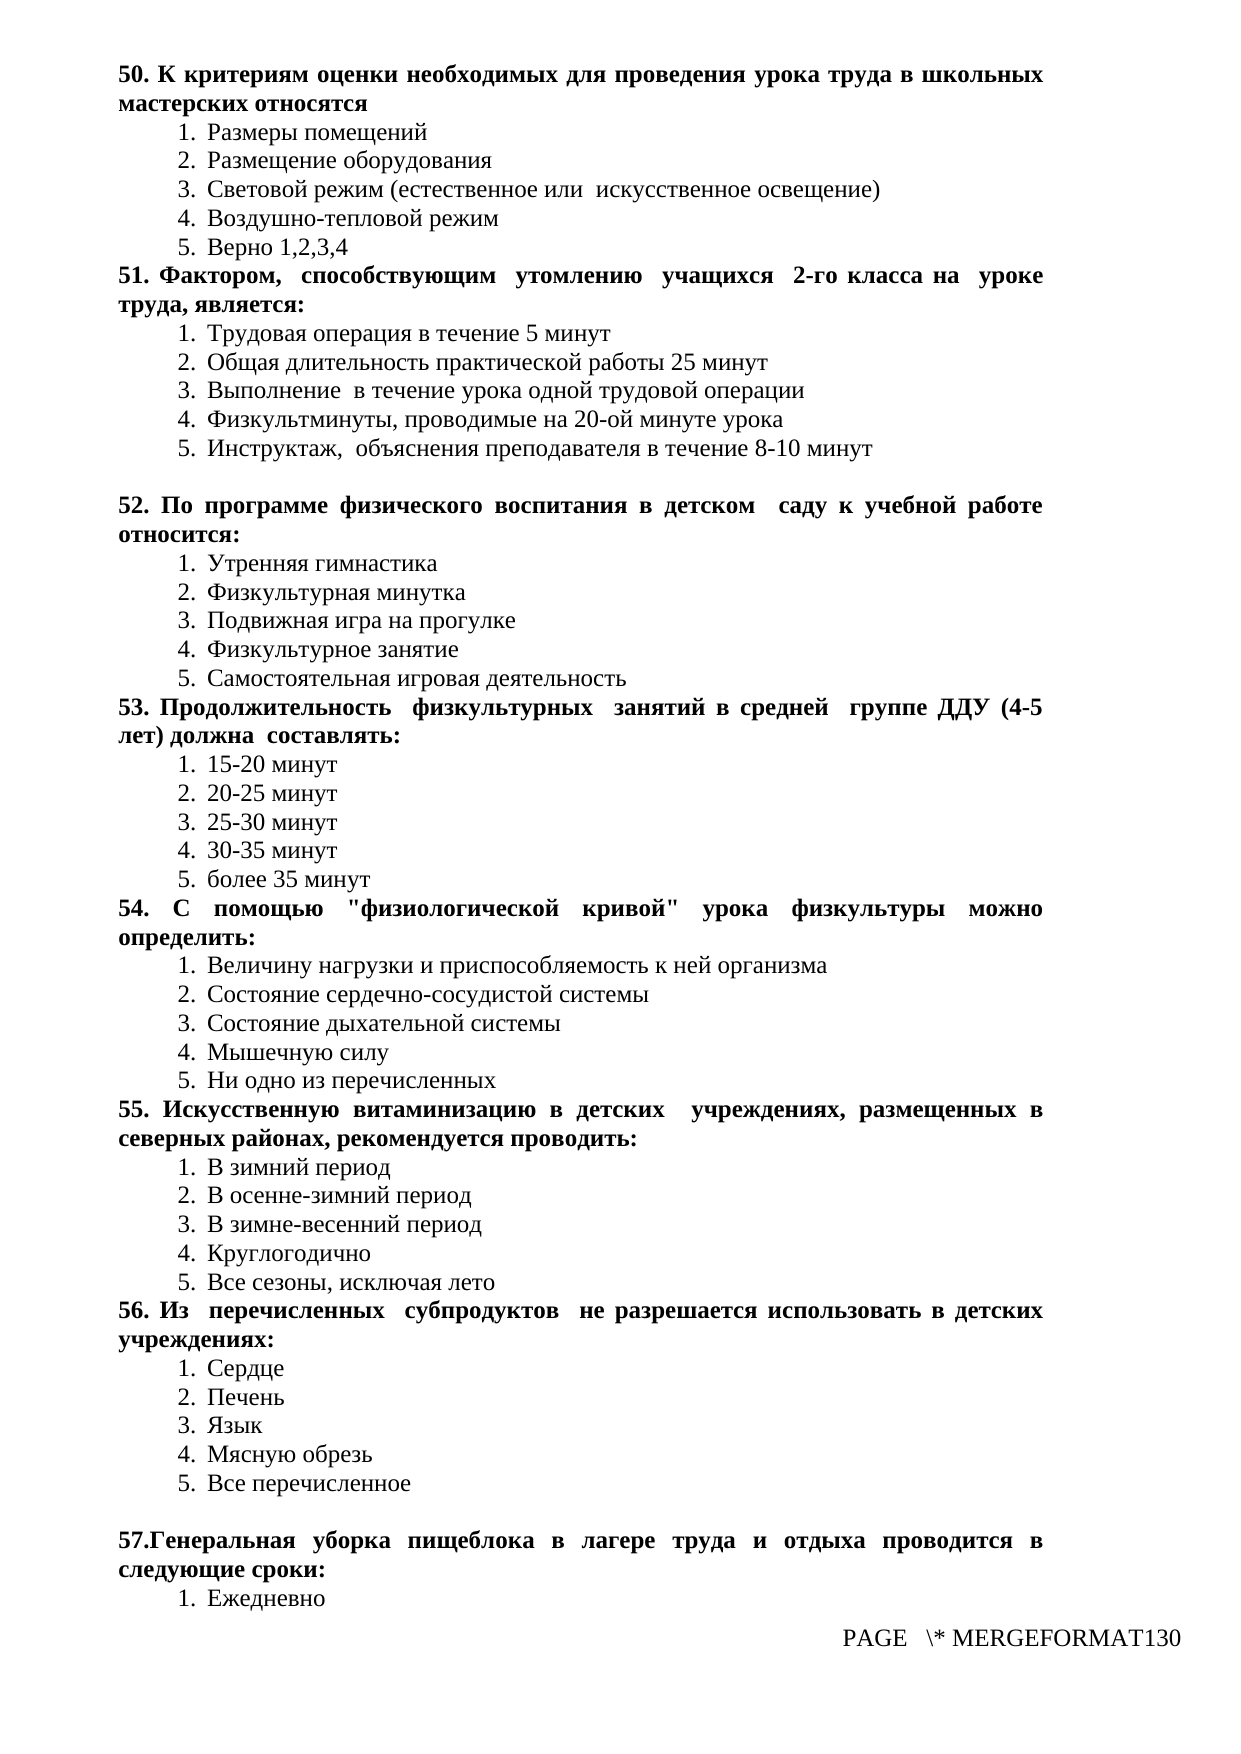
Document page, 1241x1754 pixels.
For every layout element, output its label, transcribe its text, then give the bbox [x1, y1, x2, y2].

text 51. Фактором, способствующим утомлению учащихся 2-го класса на уроке труда, является: [118, 260, 1044, 318]
text 57.Генеральная уборка пищеблока в лагере труда и отдыха проводится в следующие сроки: [118, 1525, 1044, 1583]
text 56. Из перечисленных субпродуктов не разрешается использовать в детских учреждениях: [118, 1295, 1044, 1353]
list Круглогодично [148, 1238, 1044, 1267]
list Все сезоны, исключая лето [148, 1267, 1044, 1295]
text 54. С помощью "физиологической кривой" урока физкультуры можно определить: [118, 893, 1044, 950]
list Размеры помещений [148, 117, 1044, 145]
list Физкультминуты, проводимые на 20-ой минуте урока [148, 404, 1044, 433]
list Ни одно из перечисленных [148, 1065, 1044, 1094]
list Самостоятельная игровая деятельность [148, 663, 1044, 692]
list Мясную обрезь [148, 1439, 1044, 1468]
list Величину нагрузки и приспособляемость к ней организма [148, 950, 1044, 979]
list Трудовая операция в течение 5 минут [148, 318, 1044, 347]
list более 35 минут [148, 864, 1044, 893]
list В зимний период [148, 1152, 1044, 1180]
list Общая длительность практической работы 25 минут [148, 347, 1044, 375]
list Ежедневно [148, 1583, 1044, 1612]
list 25-30 минут [148, 807, 1044, 835]
list Физкультурное занятие [148, 634, 1044, 663]
list Состояние сердечно-сосудистой системы [148, 979, 1044, 1008]
text 55. Искусственную витаминизацию в детских учреждениях, размещенных в северных районах, рекомендуется проводить: [118, 1094, 1044, 1152]
list Состояние дыхательной системы [148, 1008, 1044, 1037]
list 20-25 минут [148, 778, 1044, 807]
list 15-20 минут [148, 749, 1044, 778]
text 50. К критериям оценки необходимых для проведения урока труда в школьных мастерских относятся [118, 59, 1044, 117]
text 52. По программе физического воспитания в детском саду к учебной работе относится: [118, 490, 1044, 548]
list 30-35 минут [148, 835, 1044, 864]
list Подвижная игра на прогулке [148, 605, 1044, 634]
list Физкультурная минутка [148, 577, 1044, 605]
text 53. Продолжительность физкультурных занятий в средней группе ДДУ (4-5 лет) должна составлять: [118, 692, 1044, 749]
list Сердце [148, 1353, 1044, 1382]
list Размещение оборудования [148, 145, 1044, 174]
list Выполнение в течение урока одной трудовой операции [148, 375, 1044, 404]
list Язык [148, 1410, 1044, 1439]
list В осенне-зимний период [148, 1180, 1044, 1209]
list Утренняя гимнастика [148, 548, 1044, 577]
list Воздушно-тепловой режим [148, 203, 1044, 232]
list Мышечную силу [148, 1037, 1044, 1065]
list Верно 1,2,3,4 [148, 232, 1044, 260]
list Инструктаж, объяснения преподавателя в течение 8-10 минут [148, 433, 1044, 462]
list В зимне-весенний период [148, 1209, 1044, 1238]
list Все перечисленное [148, 1468, 1044, 1497]
list Печень [148, 1382, 1044, 1410]
list Световой режим (естественное или искусственное освещение) [148, 174, 1044, 203]
